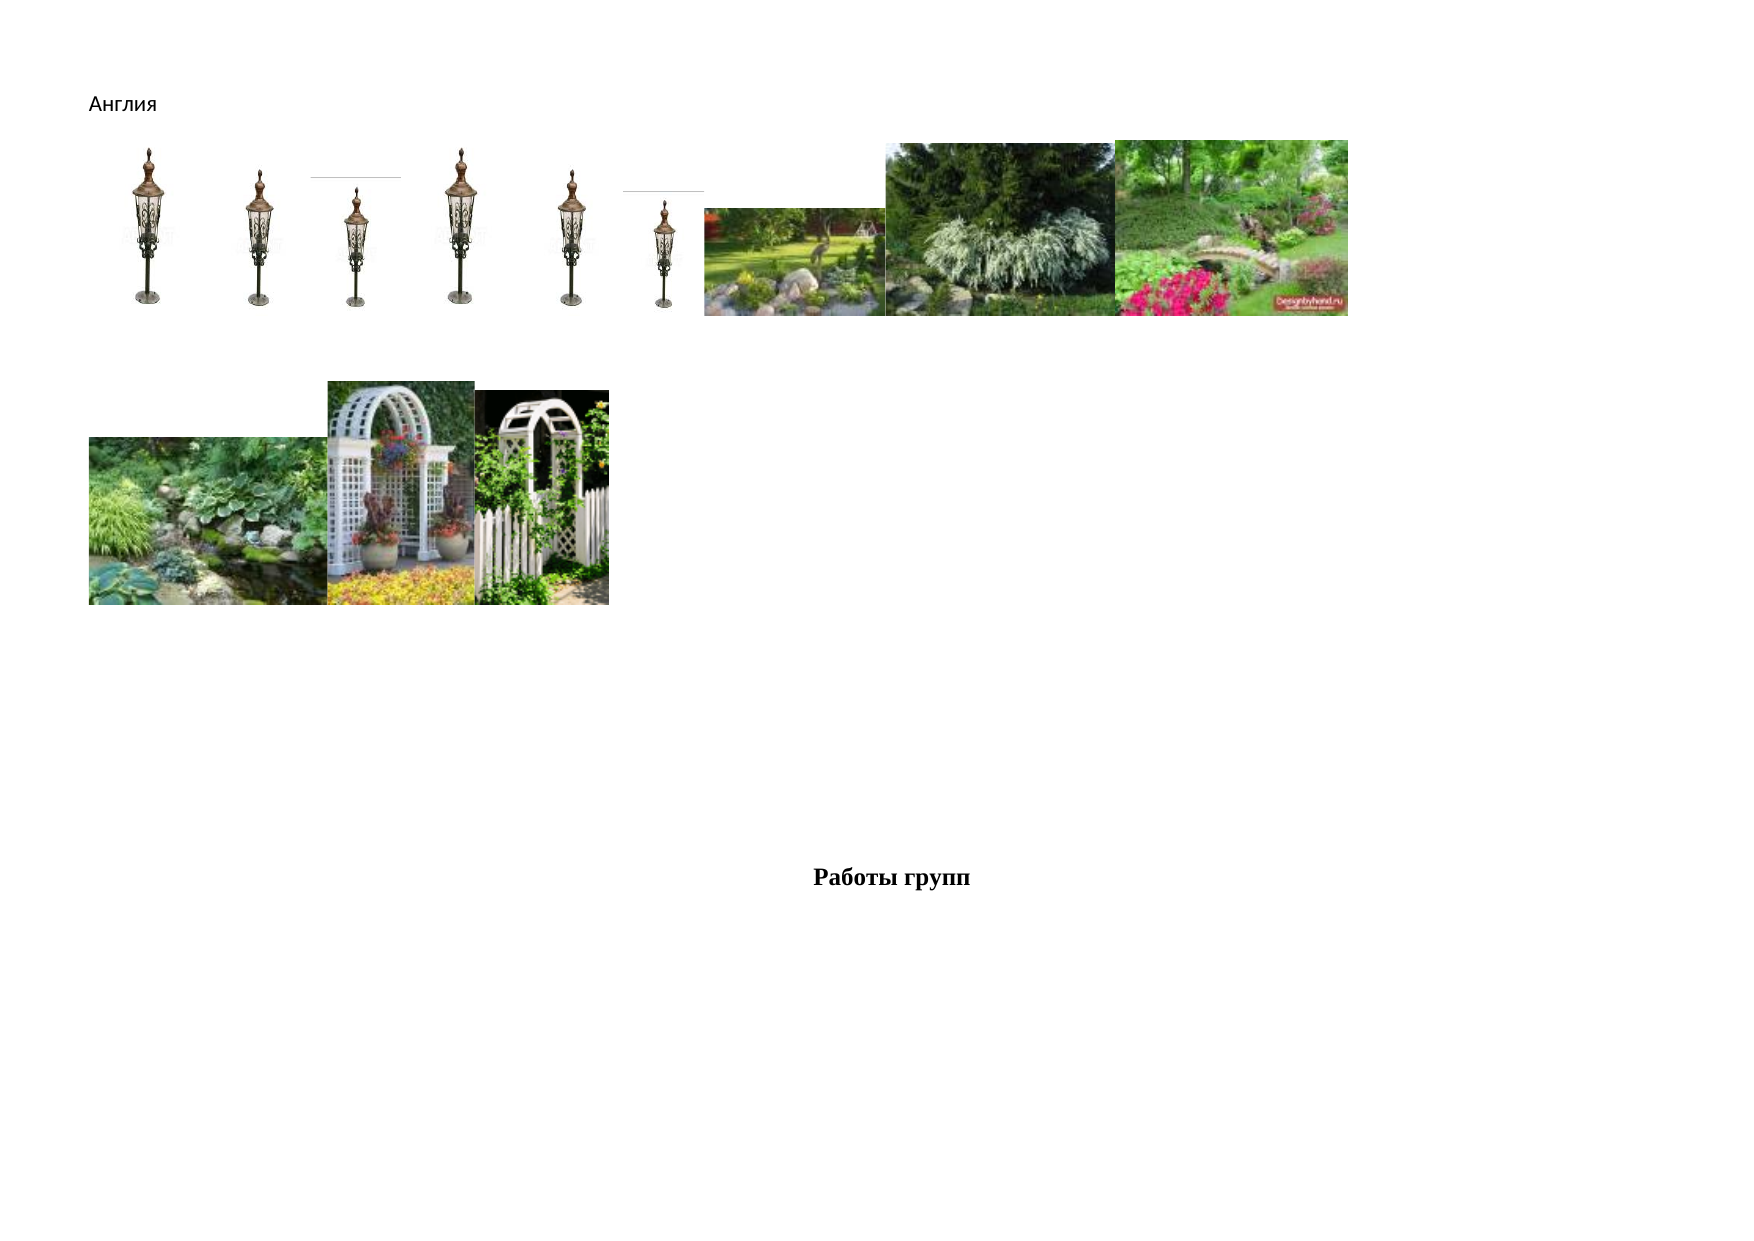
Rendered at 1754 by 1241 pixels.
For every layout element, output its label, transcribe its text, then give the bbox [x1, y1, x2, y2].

text Англия [89, 89, 1695, 117]
text Работы групп [89, 862, 1695, 891]
picture [88, 135, 1348, 316]
picture [88, 381, 609, 605]
